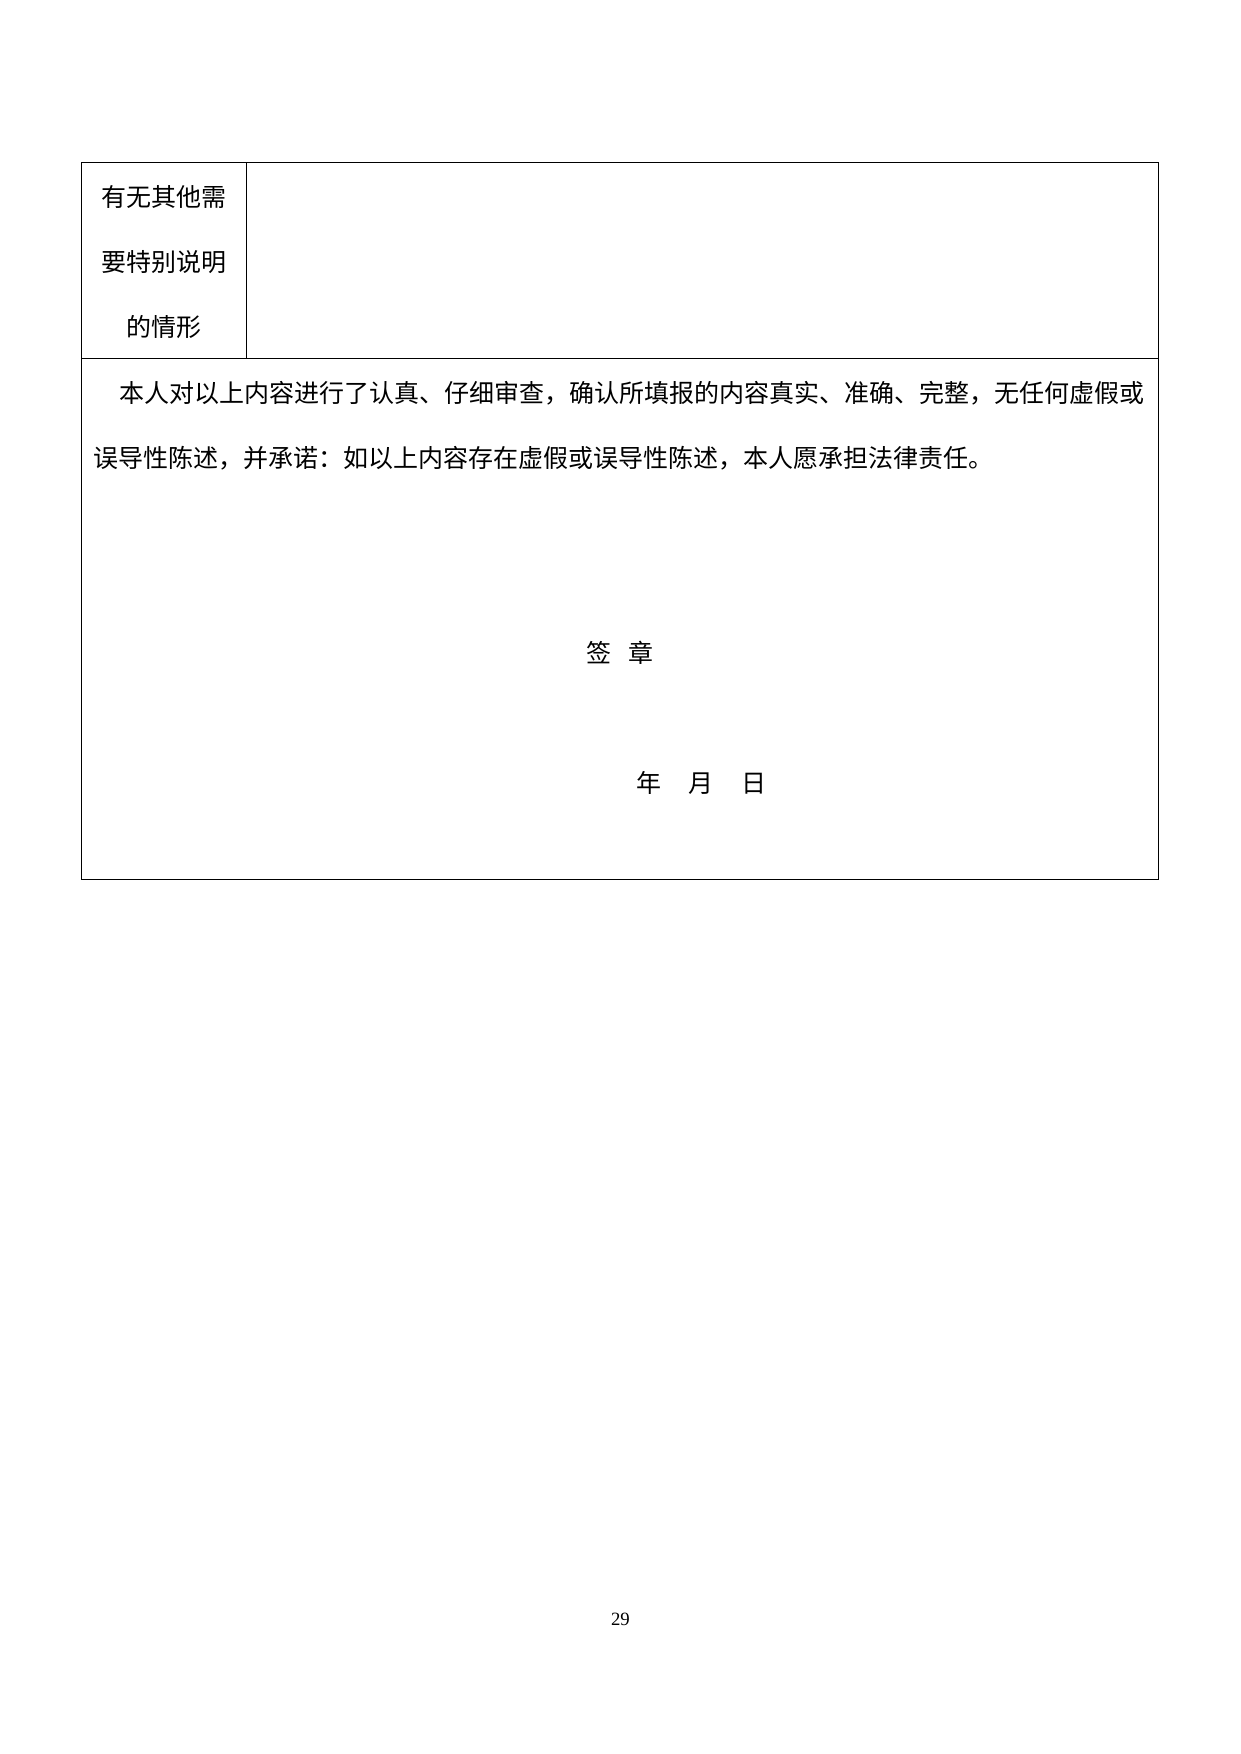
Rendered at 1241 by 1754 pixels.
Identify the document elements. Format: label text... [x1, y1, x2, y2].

table_cell 有无其他需要特别说明的情形 [82, 163, 246, 358]
table_cell 本人对以上内容进行了认真、仔细审查，确认所填报的内容真实、准确、完整，无任何虚假或误导性陈述，并承诺：如以上内容存在虚假或误导性陈述，本人愿承担法律责任。 签 章 年 月 日 [82, 359, 1158, 879]
table_cell [247, 163, 1158, 358]
